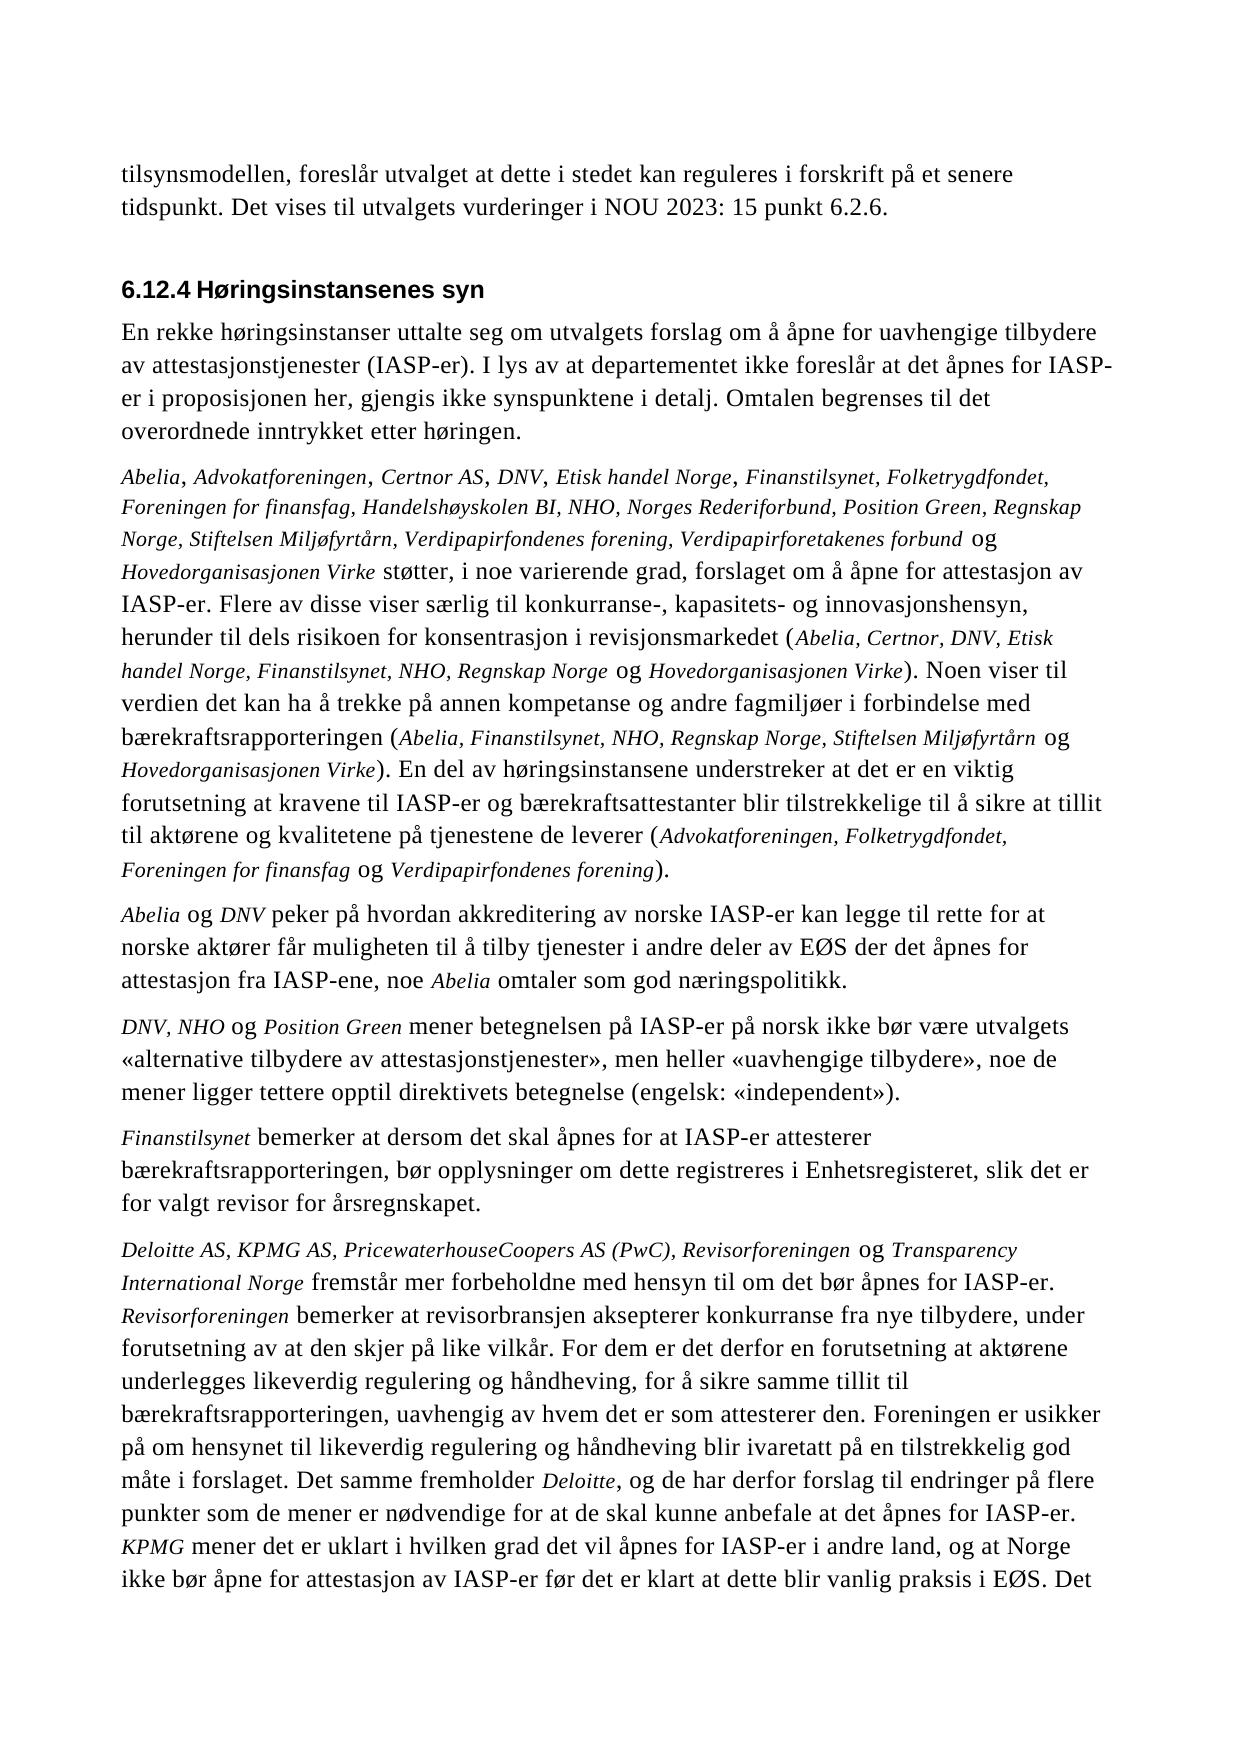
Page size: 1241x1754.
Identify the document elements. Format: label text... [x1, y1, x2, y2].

text DNV, NHO og Position Green mener betegnelsen på IASP-er på norsk ikke bør være utvalgets «alternative tilbydere av attestasjonstjenester», men heller «uavhengige tilbydere», noe de mener ligger tettere opptil direktivets betegnelse (engelsk: «independent»). [121, 1011, 1119, 1106]
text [121, 1234, 1119, 1593]
text Abelia, Advokatforeningen, Certnor AS, DNV, Etisk handel Norge, Finanstilsynet, Folketrygdfondet, Foreningen for finansfag, Handelshøyskolen BI, NHO, Norges Rederiforbund, Position Green, Regnskap Norge, Stiftelsen Miljøfyrtårn, Verdipapirfondenes forening, Verdipapirforetakenes forbund og Hovedorganisasjonen Virke støtter, i noe varierende grad, forslaget om å åpne for attestasjon av IASP-er. Flere av disse viser særlig til konkurranse-, kapasitets- og innovasjonshensyn, herunder til dels risikoen for konsentrasjon i revisjonsmarkedet (Abelia, Certnor, DNV, Etisk handel Norge, Finanstilsynet, NHO, Regnskap Norge og Hovedorganisasjonen Virke). Noen viser til verdien det kan ha å trekke på annen kompetanse og andre fagmiljøer i forbindelse med bærekraftsrapporteringen (Abelia, Finanstilsynet, NHO, Regnskap Norge, Stiftelsen Miljøfyrtårn og Hovedorganisasjonen Virke). En del av høringsinstansene understreker at det er en viktig forutsetning at kravene til IASP-er og bærekraftsattestanter blir tilstrekkelige til å sikre at tillit til aktørene og kvalitetene på tjenestene de leverer (Advokatforeningen, Folketrygdfondet, Foreningen for finansfag og Verdipapirfondenes forening). [121, 461, 1119, 882]
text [121, 159, 1119, 221]
subtitle Høringsinstansenes syn [121, 276, 1119, 304]
text En rekke høringsinstanser uttalte seg om utvalgets forslag om å åpne for uavhengige tilbydere av attestasjonstjenester (IASP-er). I lys av at departementet ikke foreslår at det åpnes for IASP-er i proposisjonen her, gjengis ikke synspunktene i detalj. Omtalen begrenses til det overordnede inntrykket etter høringen. [121, 317, 1119, 445]
text Finanstilsynet bemerker at dersom det skal åpnes for at IASP-er attesterer bærekraftsrapporteringen, bør opplysninger om dette registreres i Enhetsregisteret, slik det er for valgt revisor for årsregnskapet. [121, 1122, 1119, 1217]
text Abelia og DNV peker på hvordan akkreditering av norske IASP-er kan legge til rette for at norske aktører får muligheten til å tilby tjenester i andre deler av EØS der det åpnes for attestasjon fra IASP-ene, noe Abelia omtaler som god næringspolitikk. [121, 899, 1119, 994]
